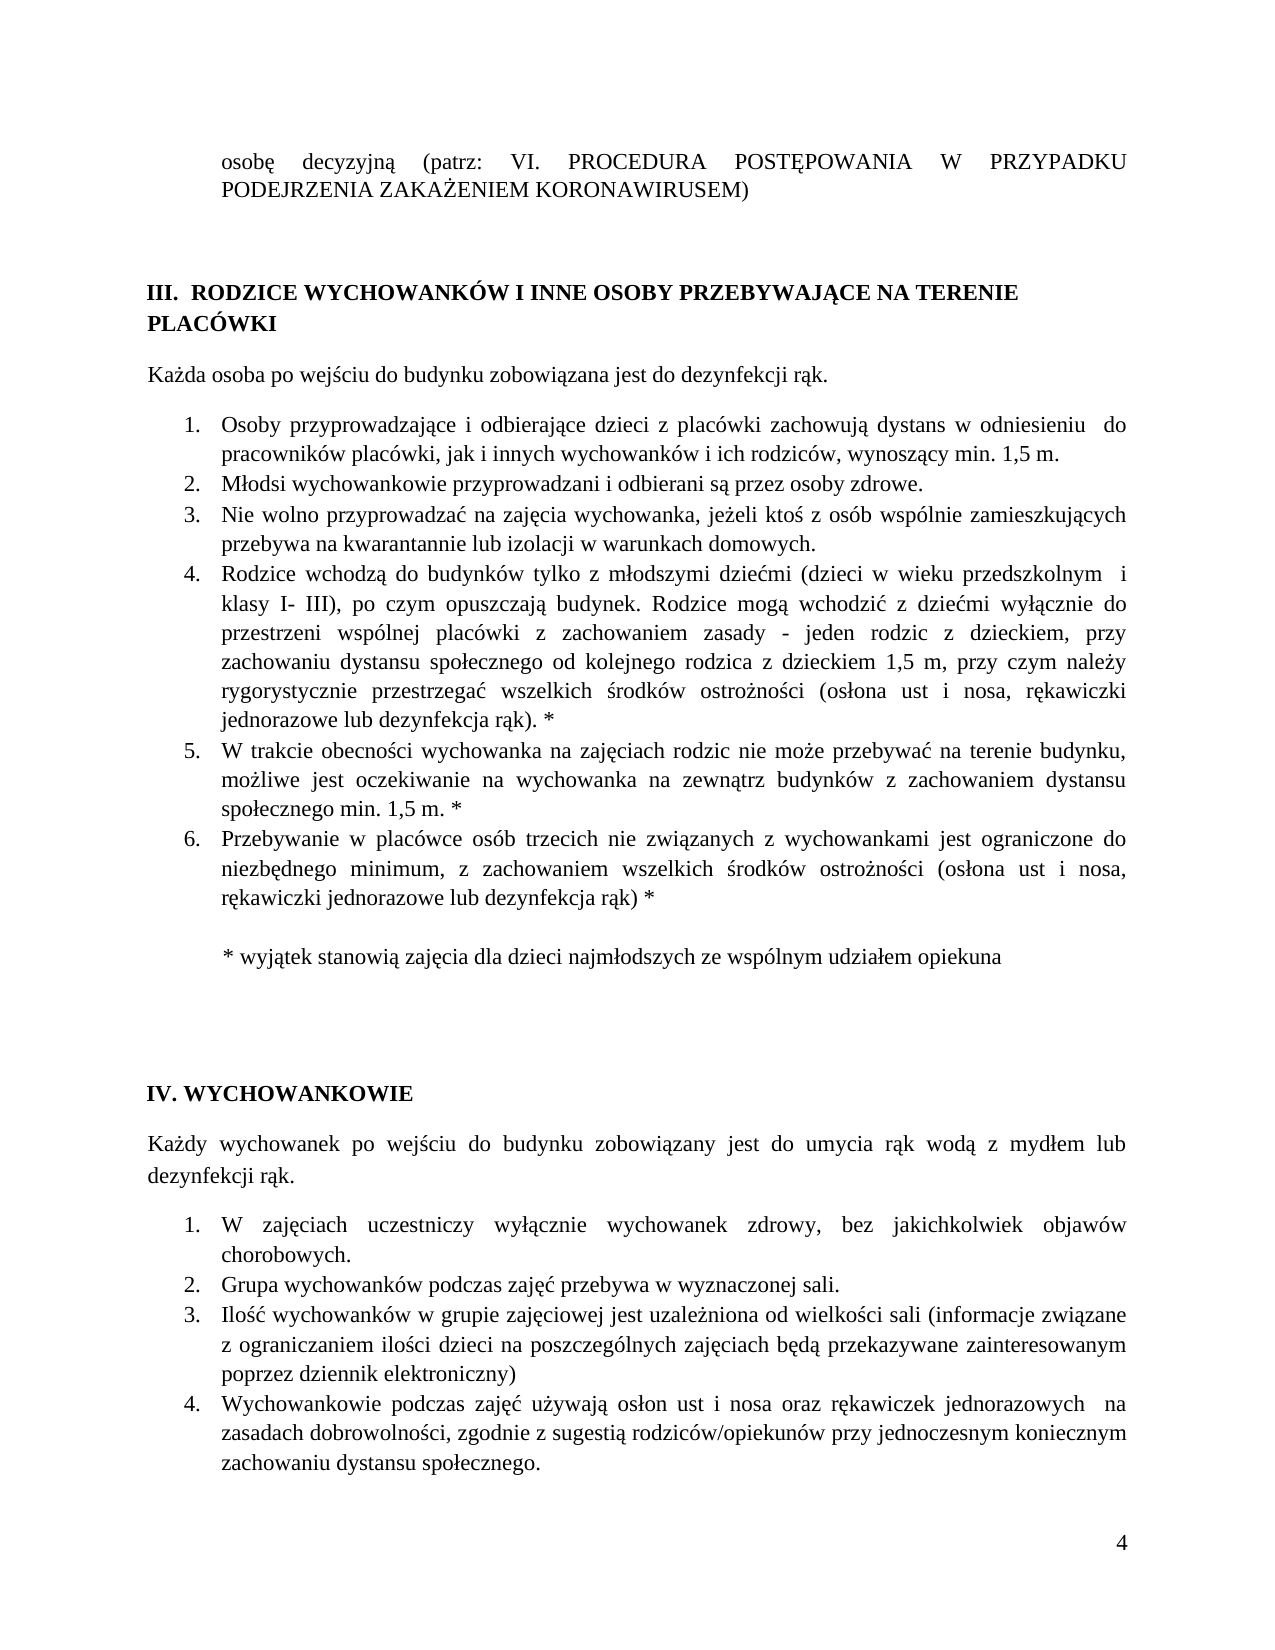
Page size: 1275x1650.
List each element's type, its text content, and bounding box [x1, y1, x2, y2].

text * wyjątek stanowią zajęcia dla dzieci najmłodszych ze wspólnym udziałem opiekuna [222, 943, 1128, 969]
list Młodsi wychowankowie przyprowadzani i odbierani są przez osoby zdrowe. [183, 470, 1128, 497]
list Wychowankowie podczas zajęć używają osłon ust i nosa oraz rękawiczek jednorazowych na zasadach dobrowolności, zgodnie z sugestią rodziców/opiekunów przy jednoczesnym koniecznym zachowaniu dystansu społecznego. [183, 1390, 1128, 1475]
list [183, 148, 1128, 203]
list W trakcie obecności wychowanka na zajęciach rodzic nie może przebywać na terenie budynku, możliwe jest oczekiwanie na wychowanka na zewnątrz budynków z zachowaniem dystansu społecznego min. 1,5 m. * [183, 737, 1128, 821]
list Ilość wychowanków w grupie zajęciowej jest uzależniona od wielkości sali (informacje związane z ograniczaniem ilości dzieci na poszczególnych zajęciach będą przekazywane zainteresowanym poprzez dziennik elektroniczny) [183, 1301, 1128, 1386]
list Nie wolno przyprowadzać na zajęcia wychowanka, jeżeli ktoś z osób wspólnie zamieszkujących przebywa na kwarantannie lub izolacji w warunkach domowych. [183, 501, 1128, 556]
list Przebywanie w placówce osób trzecich nie związanych z wychowankami jest ograniczone do niezbędnego minimum, z zachowaniem wszelkich środków ostrożności (osłona ust i nosa, rękawiczki jednorazowe lub dezynfekcja rąk) * [183, 825, 1128, 910]
text Każda osoba po wejściu do budynku zobowiązana jest do dezynfekcji rąk. [147, 361, 1128, 388]
list W zajęciach uczestniczy wyłącznie wychowanek zdrowy, bez jakichkolwiek objawów chorobowych. [183, 1211, 1128, 1267]
subtitle WYCHOWANKOWIE [146, 1080, 1099, 1106]
list Osoby przyprowadzające i odbierające dzieci z placówki zachowują dystans w odniesieniu do pracowników placówki, jak i innych wychowanków i ich rodziców, wynoszący min. 1,5 m. [183, 411, 1128, 466]
subtitle RODZICE WYCHOWANKÓW I INNE OSOBY PRZEBYWAJĄCE NA TERENIE PLACÓWKI [146, 279, 1099, 337]
text Każdy wychowanek po wejściu do budynku zobowiązany jest do umycia rąk wodą z mydłem lub dezynfekcji rąk. [147, 1130, 1128, 1188]
list Grupa wychowanków podczas zajęć przebywa w wyznaczonej sali. [183, 1271, 1128, 1297]
list Rodzice wchodzą do budynków tylko z młodszymi dziećmi (dzieci w wieku przedszkolnym i klasy I- III), po czym opuszczają budynek. Rodzice mogą wchodzić z dziećmi wyłącznie do przestrzeni wspólnej placówki z zachowaniem zasady - jeden rodzic z dzieckiem, przy zachowaniu dystansu społecznego od kolejnego rodzica z dzieckiem 1,5 m, przy czym należy rygorystycznie przestrzegać wszelkich środków ostrożności (osłona ust i nosa, rękawiczki jednorazowe lub dezynfekcja rąk). * [183, 560, 1128, 733]
